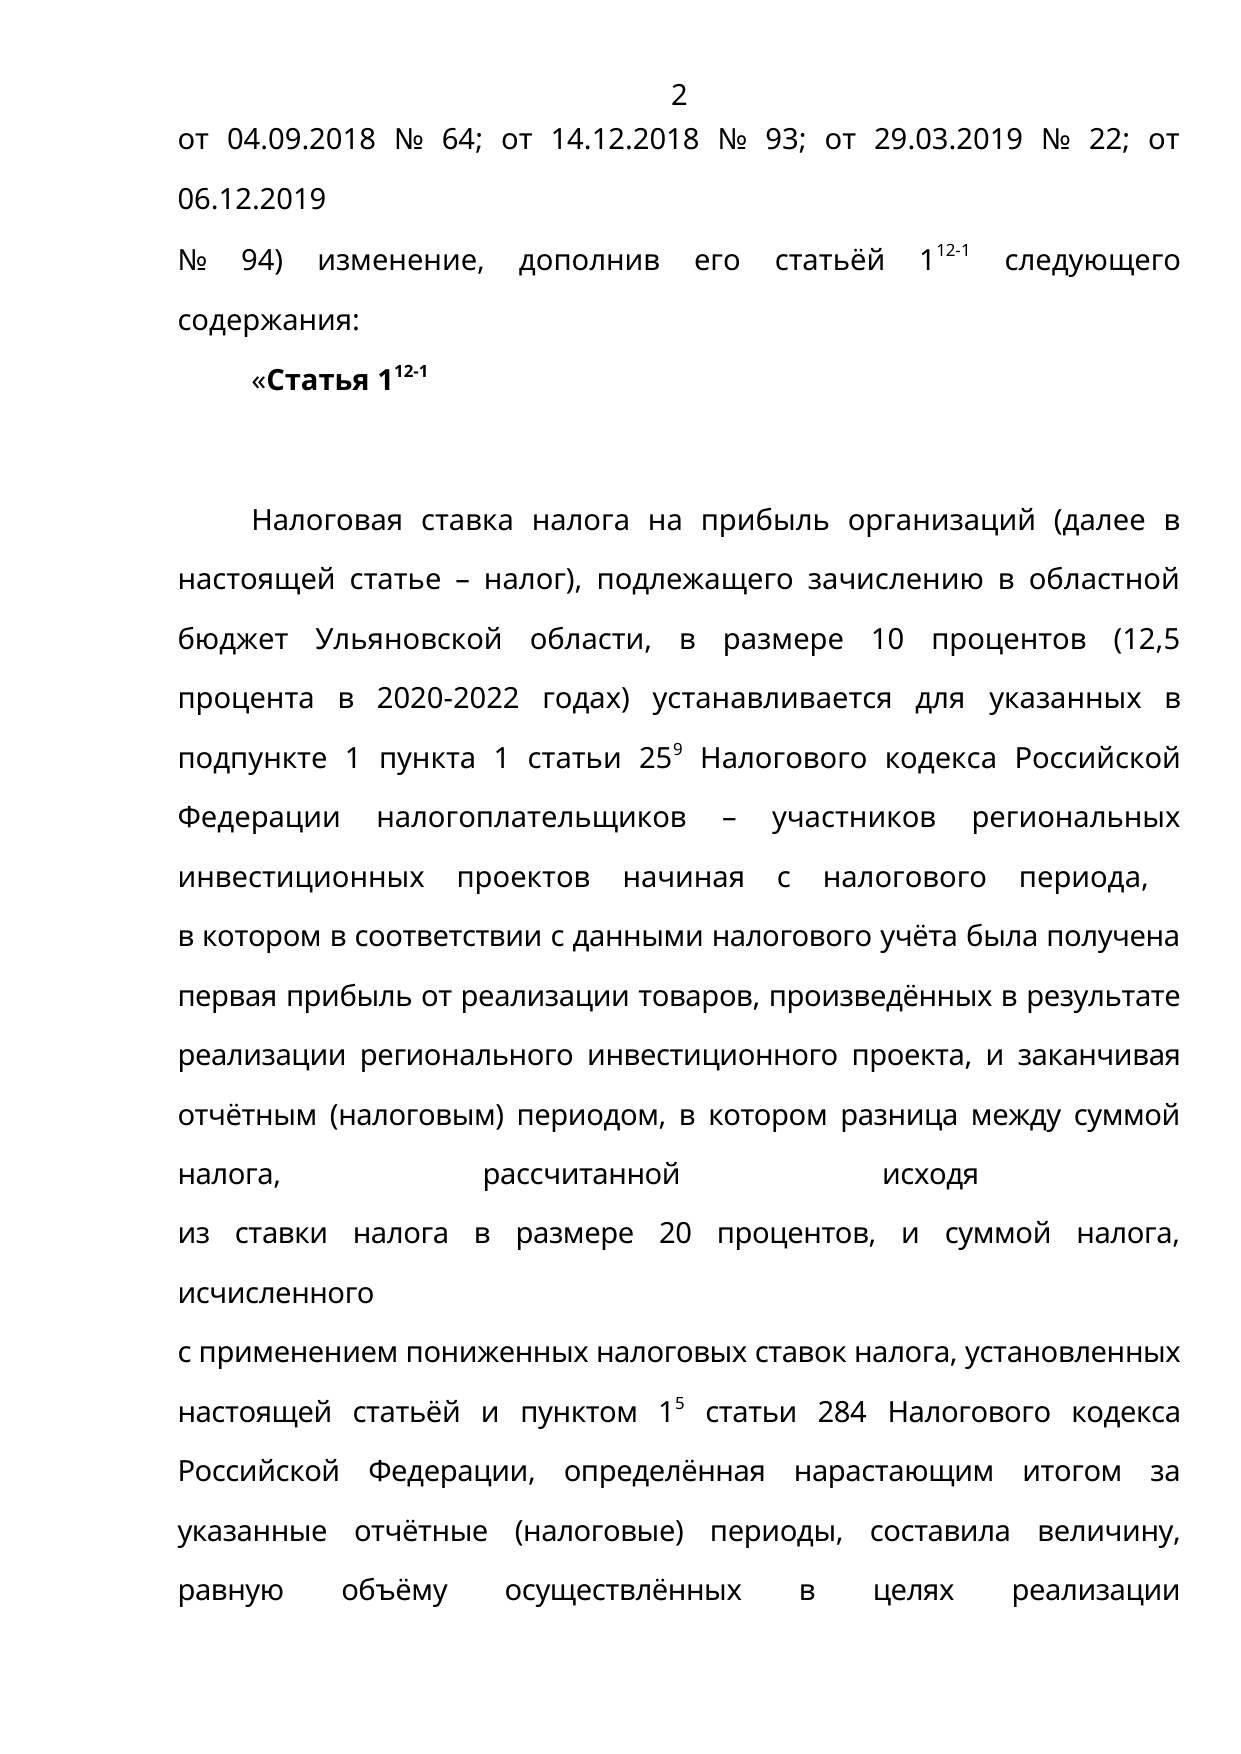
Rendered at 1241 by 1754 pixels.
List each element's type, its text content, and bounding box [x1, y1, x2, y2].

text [177, 499, 1181, 1609]
list «Статья 112-1 [251, 359, 1181, 399]
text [177, 118, 1181, 339]
